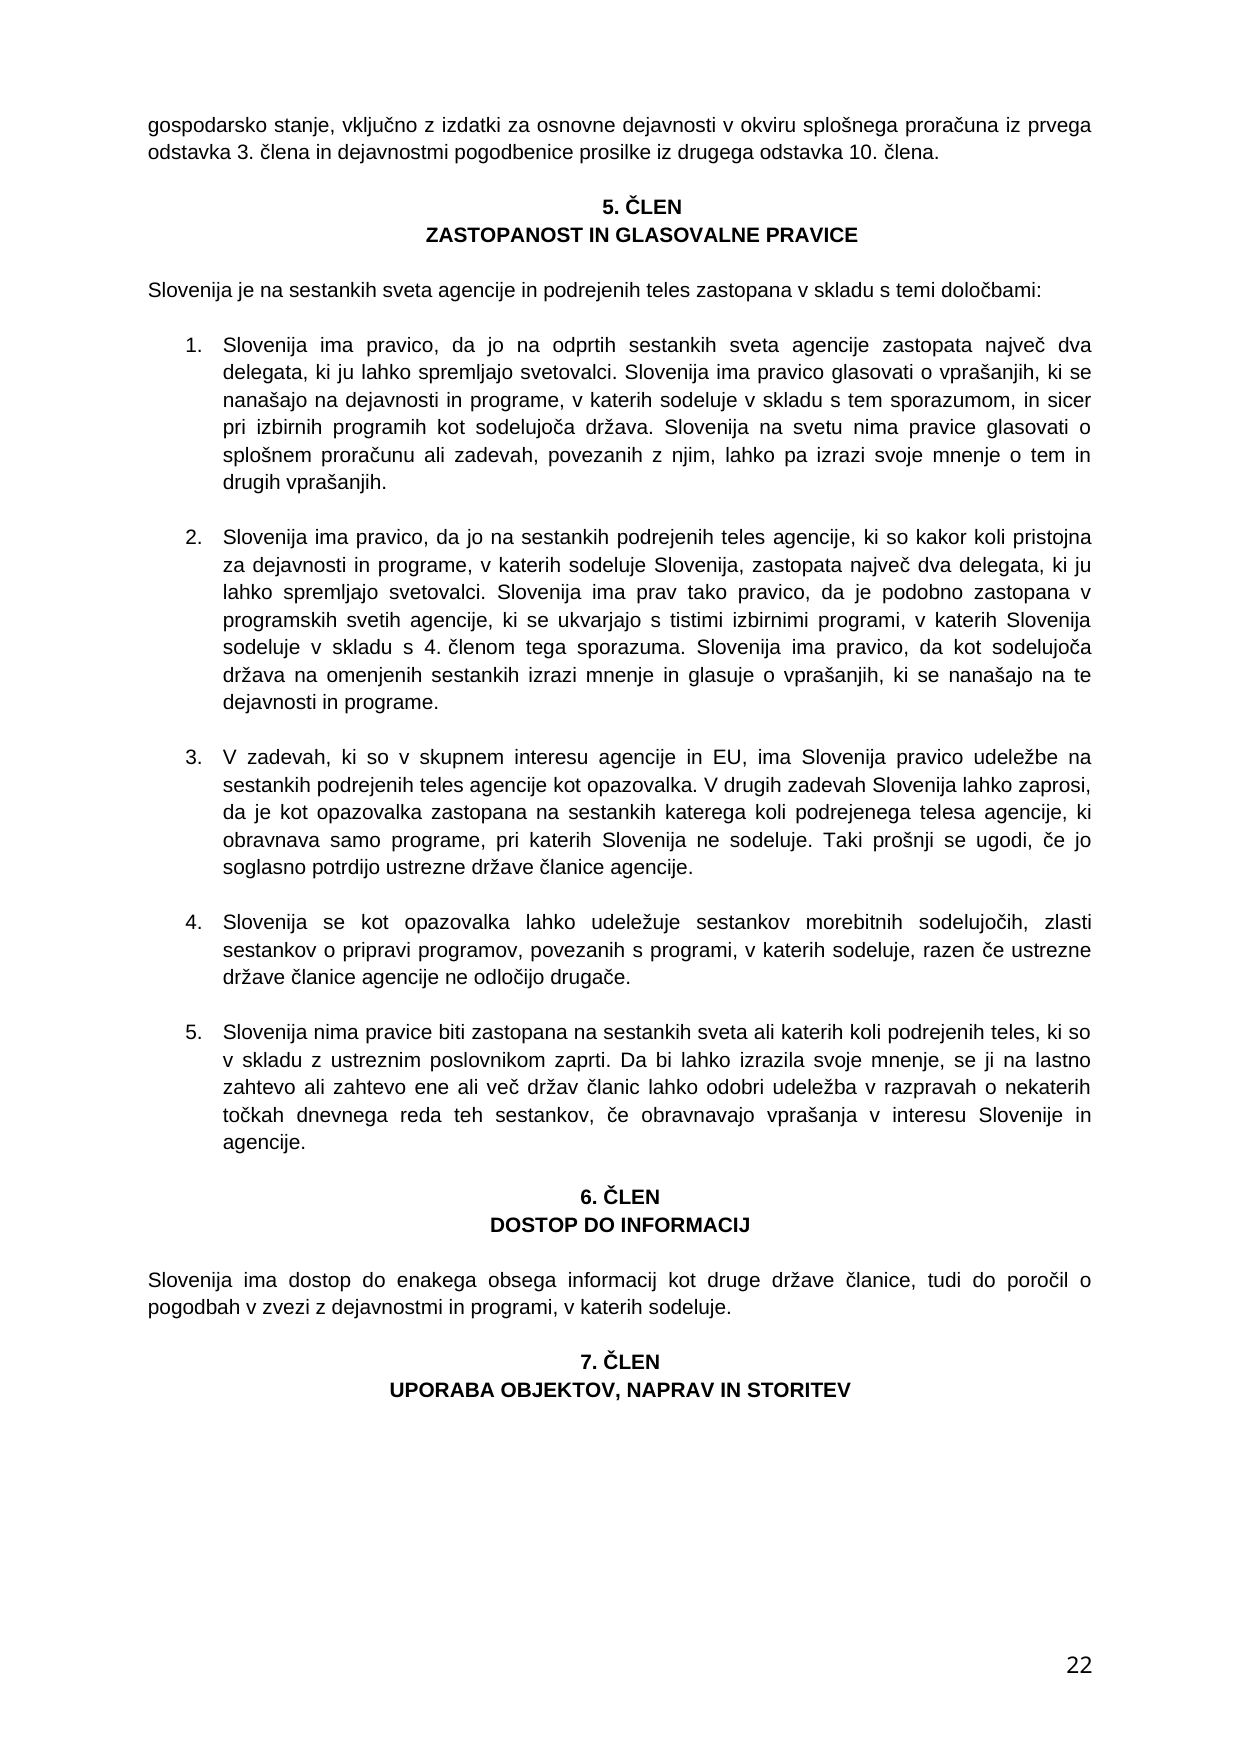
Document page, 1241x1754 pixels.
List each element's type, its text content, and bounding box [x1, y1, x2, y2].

text 7. ČLEN [148, 1350, 1093, 1374]
text DOSTOP DO INFORMACIJ [148, 1212, 1093, 1236]
text Slovenija ima dostop do enakega obsega informacij kot druge države članice, tudi do poročil o pogodbah v zvezi z dejavnostmi in programi, v katerih sodeluje. [148, 1267, 1093, 1319]
list Slovenija se kot opazovalka lahko udeležuje sestankov morebitnih sodelujočih, zlasti sestankov o pripravi programov, povezanih s programi, v katerih sodeluje, razen če ustrezne države članice agencije ne odločijo drugače. [185, 910, 1093, 989]
text UPORABA OBJEKTOV, NAPRAV IN STORITEV [148, 1377, 1093, 1401]
list Slovenija ima pravico, da jo na sestankih podrejenih teles agencije, ki so kakor koli pristojna za dejavnosti in programe, v katerih sodeluje Slovenija, zastopata največ dva delegata, ki ju lahko spremljajo svetovalci. Slovenija ima prav tako pravico, da je podobno zastopana v programskih svetih agencije, ki se ukvarjajo s tistimi izbirnimi programi, v katerih Slovenija sodeluje v skladu s 4. členom tega sporazuma. Slovenija ima pravico, da kot sodelujoča država na omenjenih sestankih izrazi mnenje in glasuje o vprašanjih, ki se nanašajo na te dejavnosti in programe. [185, 525, 1093, 714]
text ZASTOPANOST IN GLASOVALNE PRAVICE [177, 222, 1107, 246]
list Slovenija ima pravico, da jo na odprtih sestankih sveta agencije zastopata največ dva delegata, ki ju lahko spremljajo svetovalci. Slovenija ima pravico glasovati o vprašanjih, ki se nanašajo na dejavnosti in programe, v katerih sodeluje v skladu s tem sporazumom, in sicer pri izbirnih programih kot sodelujoča država. Slovenija na svetu nima pravice glasovati o splošnem proračunu ali zadevah, povezanih z njim, lahko pa izrazi svoje mnenje o tem in drugih vprašanjih. [185, 332, 1093, 494]
text Slovenija je na sestankih sveta agencije in podrejenih teles zastopana v skladu s temi določbami: [148, 277, 1093, 301]
list V zadevah, ki so v skupnem interesu agencije in EU, ima Slovenija pravico udeležbe na sestankih podrejenih teles agencije kot opazovalka. V drugih zadevah Slovenija lahko zaprosi, da je kot opazovalka zastopana na sestankih katerega koli podrejenega telesa agencije, ki obravnava samo programe, pri katerih Slovenija ne sodeluje. Taki prošnji se ugodi, če jo soglasno potrdijo ustrezne države članice agencije. [185, 745, 1093, 879]
text 6. ČLEN [148, 1185, 1093, 1209]
text 5. ČLEN [177, 195, 1107, 219]
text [148, 112, 1093, 164]
list Slovenija nima pravice biti zastopana na sestankih sveta ali katerih koli podrejenih teles, ki so v skladu z ustreznim poslovnikom zaprti. Da bi lahko izrazila svoje mnenje, se ji na lastno zahtevo ali zahtevo ene ali več držav članic lahko odobri udeležba v razpravah o nekaterih točkah dnevnega reda teh sestankov, če obravnavajo vprašanja v interesu Slovenije in agencije. [185, 1020, 1093, 1154]
